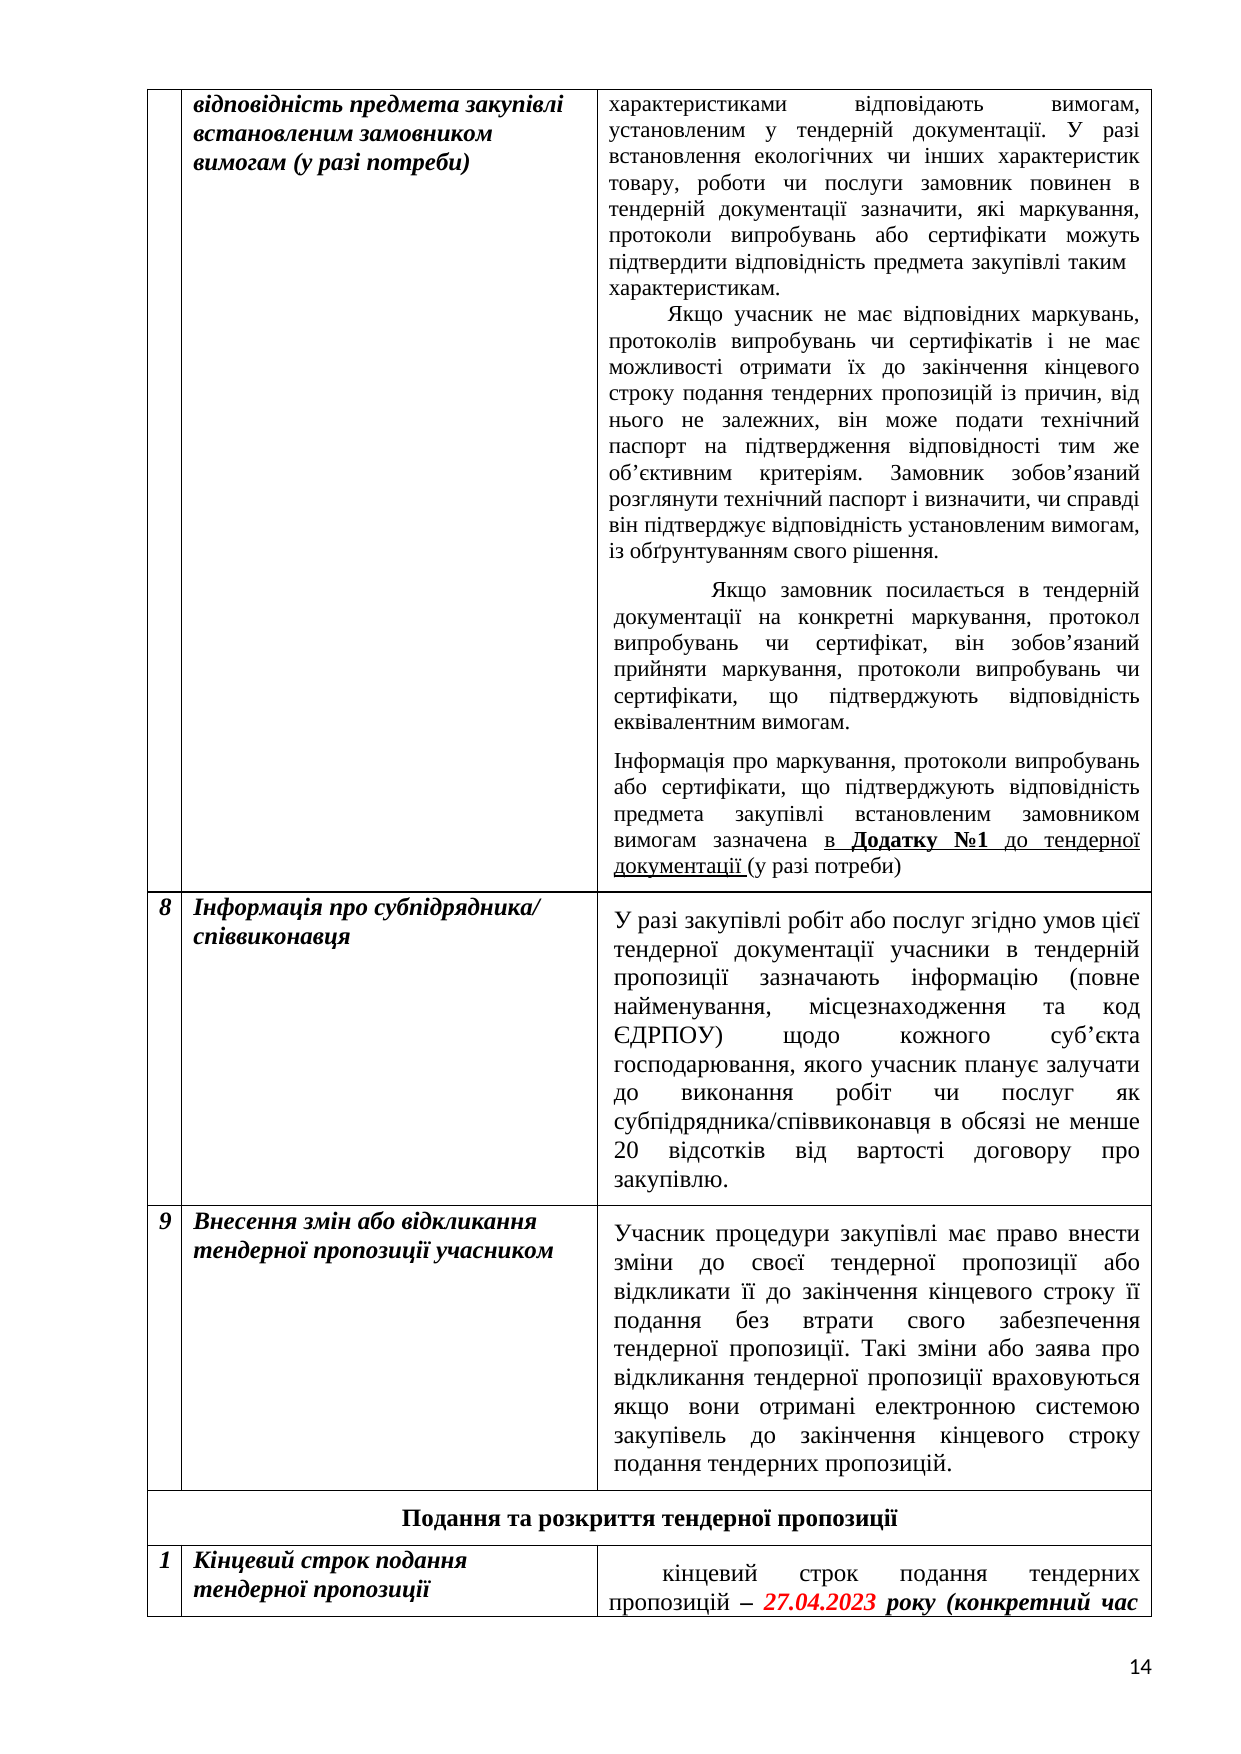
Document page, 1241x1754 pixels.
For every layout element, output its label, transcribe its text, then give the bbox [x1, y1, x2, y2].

table_cell Інформація про субпідрядника/ співвиконавця [182, 893, 597, 1205]
table_cell Подання та розкриття тендерної пропозиції [148, 1491, 1151, 1544]
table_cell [182, 90, 597, 891]
table_cell 9 [148, 1206, 181, 1490]
table_cell 8 [148, 893, 181, 1205]
table_cell 7 [148, 90, 181, 891]
table_cell Внесення змін або відкликання тендерної пропозиції учасником [182, 1206, 597, 1490]
table_cell Учасник процедури закупівлі має право внести зміни до своєї тендерної пропозиції або відкликати її до закінчення кінцевого строку її подання без втрати свого забезпечення тендерної пропозиції. Такі зміни або заява про відкликання тендерної пропозиції враховуються якщо вони отримані електронною системою закупівель до закінчення кінцевого строку подання тендерних пропозицій. [598, 1206, 1151, 1490]
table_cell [182, 1546, 597, 1616]
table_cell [598, 90, 1151, 891]
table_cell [598, 1546, 1151, 1616]
table_cell 1 [148, 1546, 181, 1616]
table_cell У разі закупівлі робіт або послуг згідно умов цієї тендерної документації учасники в тендерній пропозиції зазначають інформацію (повне найменування, місцезнаходження та код ЄДРПОУ) щодо кожного суб’єкта господарювання, якого учасник планує залучати до виконання робіт чи послуг як субпідрядника/співвиконавця в обсязі не менше 20 відсотків від вартості договору про закупівлю. [598, 893, 1151, 1205]
